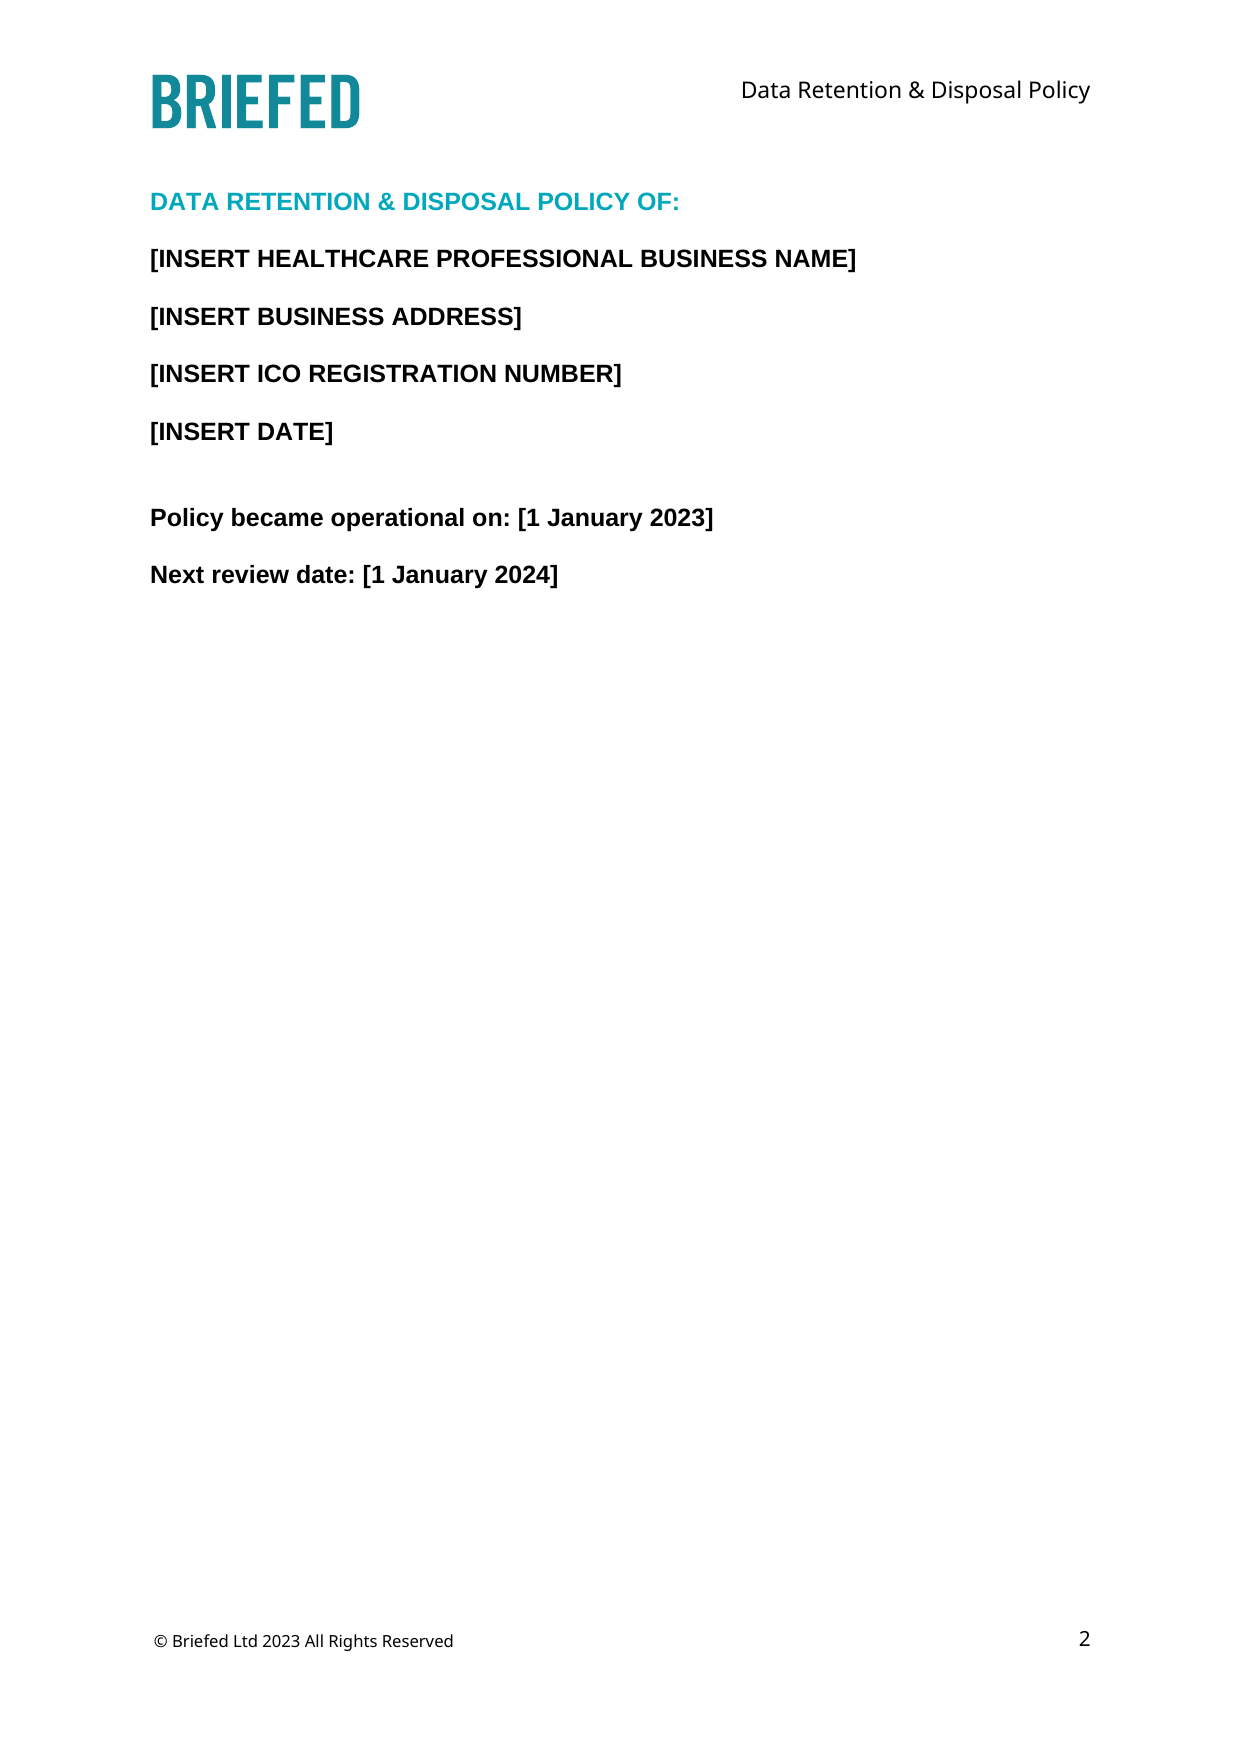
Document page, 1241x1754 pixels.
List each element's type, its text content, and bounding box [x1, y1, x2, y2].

text Next review date: [1 January 2024] [150, 560, 1090, 589]
picture [138, 55, 373, 149]
text [INSERT BUSINESS ADDRESS] [150, 302, 1090, 330]
text [INSERT DATE] [150, 417, 1090, 445]
text [INSERT ICO REGISTRATION NUMBER] [150, 359, 1090, 388]
text Policy became operational on: [1 January 2023] [150, 503, 1090, 532]
text [INSERT HEALTHCARE PROFESSIONAL BUSINESS NAME] [150, 244, 1090, 273]
text DATA RETENTION & DISPOSAL POLICY OF: [150, 187, 1090, 215]
